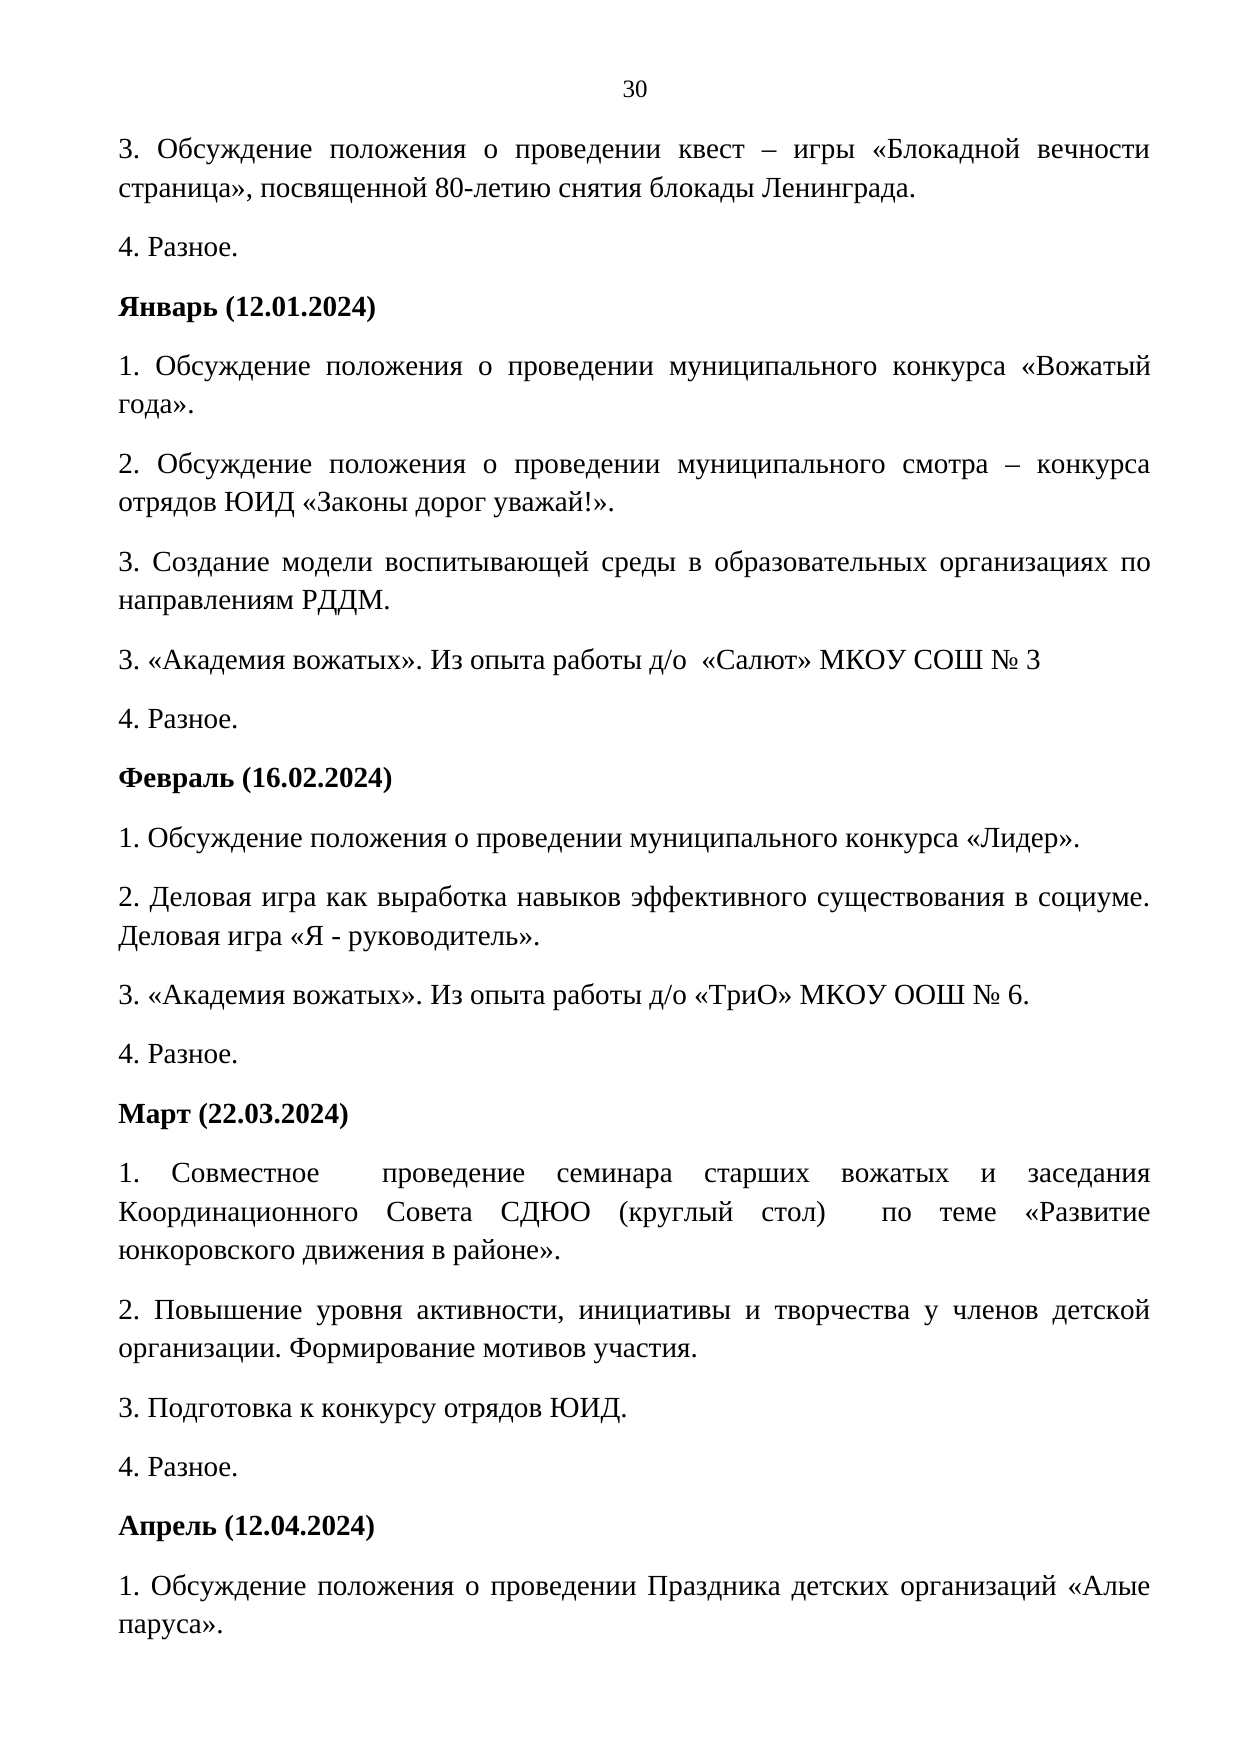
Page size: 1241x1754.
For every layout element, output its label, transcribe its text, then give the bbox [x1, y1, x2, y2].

text 3. Создание модели воспитывающей среды в образовательных организациях по направлениям РДДМ. [118, 544, 1152, 616]
text 4. Разное. [118, 229, 1152, 263]
text 4. Разное. [118, 701, 1152, 735]
text 1. Обсуждение положения о проведении муниципального конкурса «Вожатый года». [118, 348, 1152, 420]
text 3. «Академия вожатых». Из опыта работы д/о «ТриО» МКОУ ООШ № 6. [118, 977, 1152, 1011]
text 2. Обсуждение положения о проведении муниципального смотра – конкурса отрядов ЮИД «Законы дорог уважай!». [118, 446, 1152, 518]
text 1. Обсуждение положения о проведении муниципального конкурса «Лидер». [118, 820, 1152, 853]
text 1. Совместное проведение семинара старших вожатых и заседания Координационного Совета СДЮО (круглый стол) по теме «Развитие юнкоровского движения в районе». [118, 1155, 1152, 1266]
text 2. Деловая игра как выработка навыков эффективного существования в социуме. Деловая игра «Я - руководитель». [118, 879, 1152, 951]
text 4. Разное. [118, 1037, 1152, 1070]
text 3. Обсуждение положения о проведении квест – игры «Блокадной вечности страница», посвященной 80-летию снятия блокады Ленинграда. [118, 131, 1152, 203]
text 1. Обсуждение положения о проведении Праздника детских организаций «Алые паруса». [118, 1568, 1152, 1640]
text 2. Повышение уровня активности, инициативы и творчества у членов детской организации. Формирование мотивов участия. [118, 1292, 1152, 1364]
text Март (22.03.2024) [118, 1096, 1152, 1129]
text 3. «Академия вожатых». Из опыта работы д/о «Салют» МКОУ СОШ № 3 [118, 642, 1152, 675]
text Апрель (12.04.2024) [118, 1508, 1152, 1542]
text Январь (12.01.2024) [118, 289, 1152, 322]
text Февраль (16.02.2024) [118, 761, 1152, 794]
text 4. Разное. [118, 1449, 1152, 1483]
text 3. Подготовка к конкурсу отрядов ЮИД. [118, 1390, 1152, 1423]
